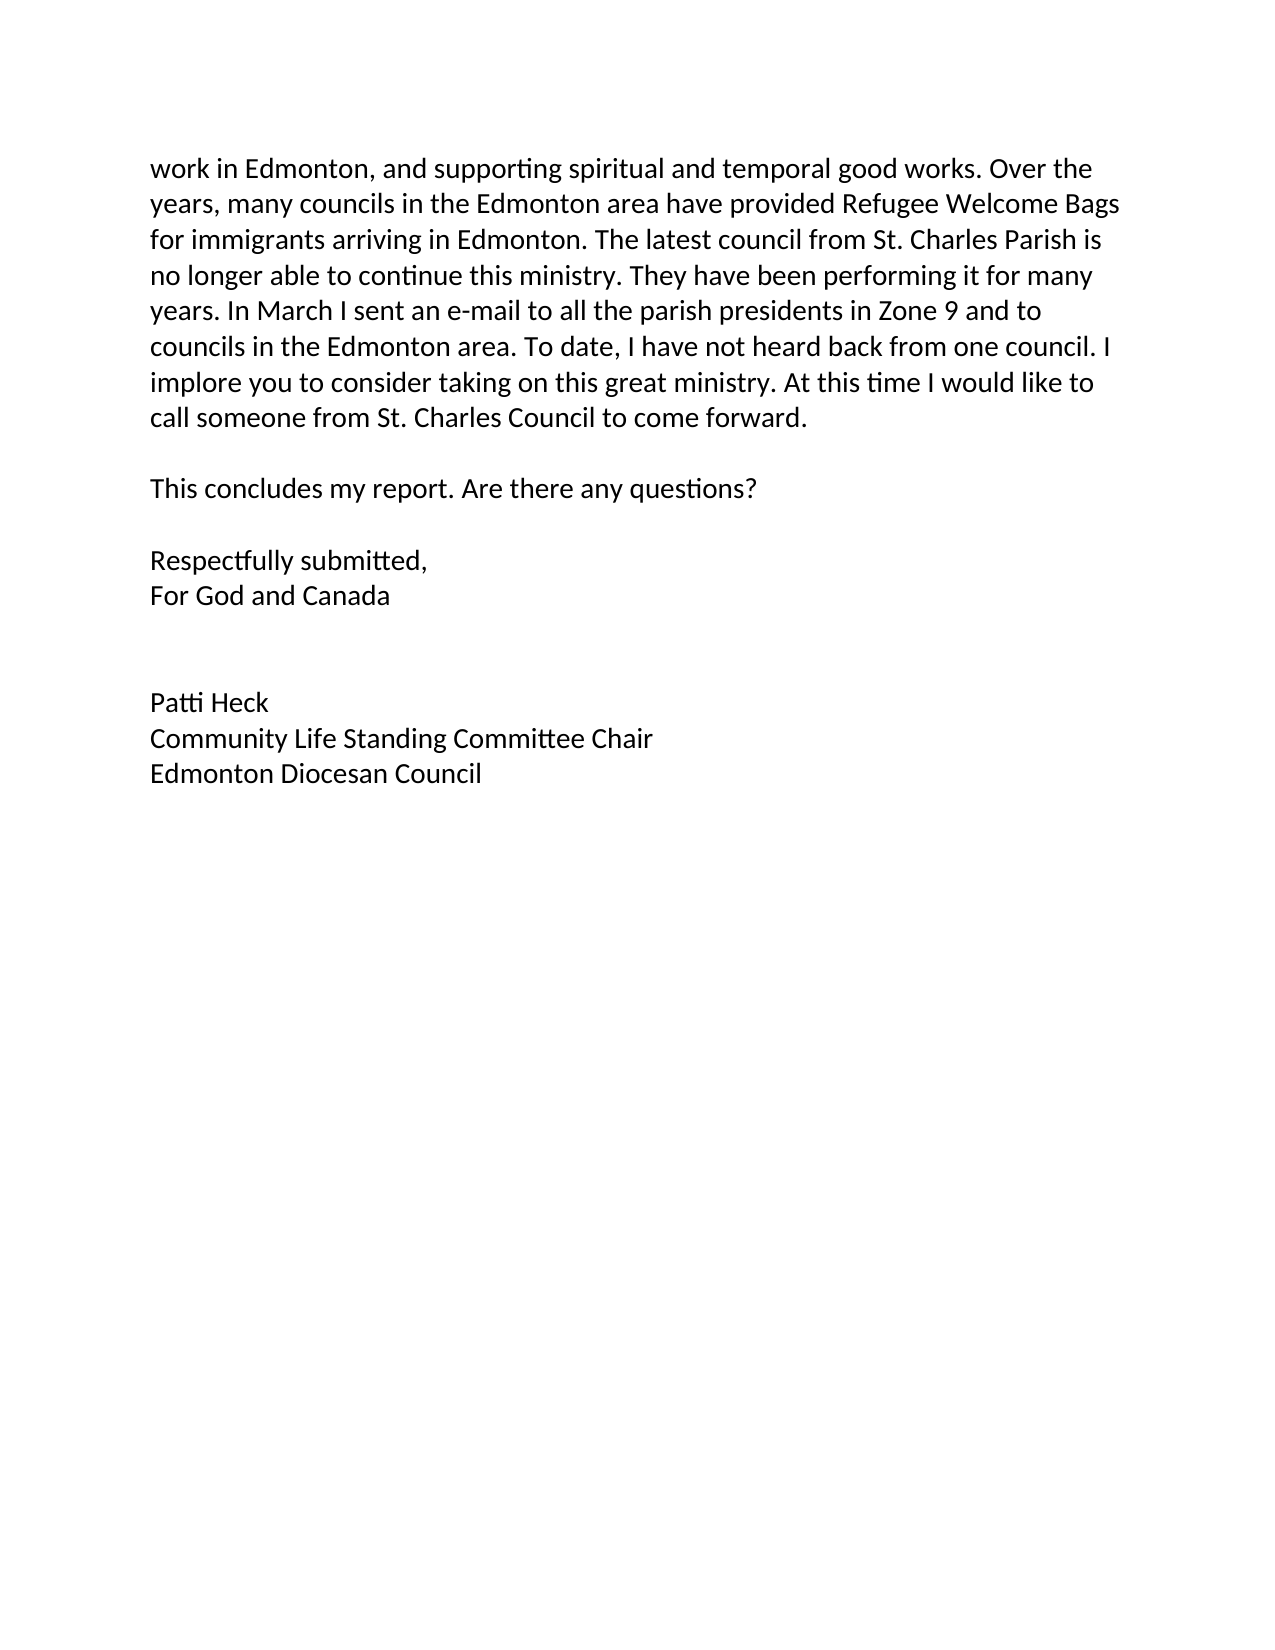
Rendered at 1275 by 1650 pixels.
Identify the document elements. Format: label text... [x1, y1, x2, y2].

text For God and Canada [150, 577, 1125, 613]
text Patti Heck [150, 684, 1125, 720]
text Respectfully submitted, [150, 542, 1125, 577]
text This concludes my report. Are there any questions? [150, 471, 1125, 506]
text Edmonton Diocesan Council [150, 756, 1125, 791]
text Community Life Standing Committee Chair [150, 720, 1125, 756]
text work in Edmonton, and supporting spiritual and temporal good works. Over the years, many councils in the Edmonton area have provided Refugee Welcome Bags for immigrants arriving in Edmonton. The latest council from St. Charles Parish is no longer able to continue this ministry. They have been performing it for many years. In March I sent an e-mail to all the parish presidents in Zone 9 and to councils in the Edmonton area. To date, I have not heard back from one council. I implore you to consider taking on this great ministry. At this time I would like to call someone from St. Charles Council to come forward. [150, 150, 1125, 435]
